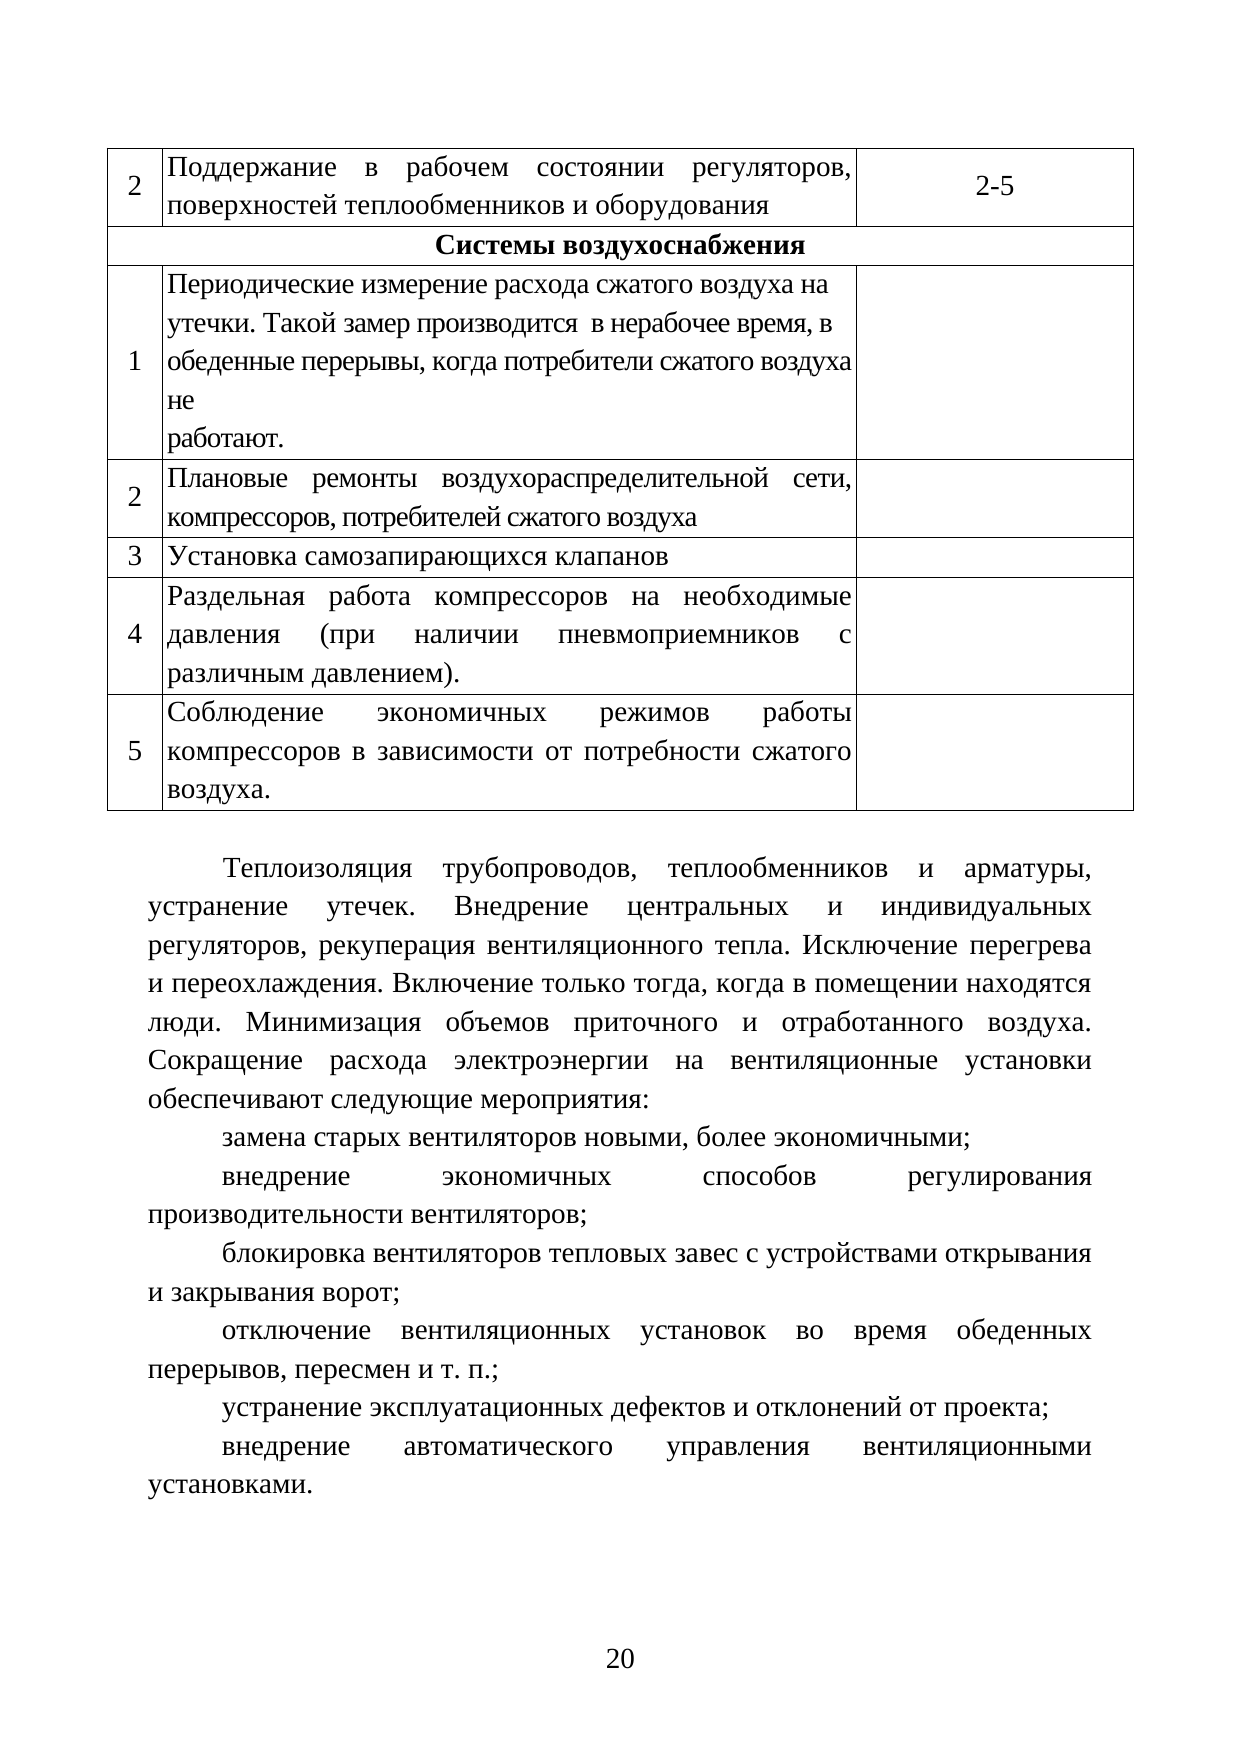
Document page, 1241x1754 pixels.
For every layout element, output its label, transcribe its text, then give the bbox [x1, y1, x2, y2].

table_cell [857, 695, 1133, 810]
table_cell Поддержание в рабочем состоянии регуляторов, поверхностей теплообменников и оборудования [163, 149, 856, 226]
table_cell 2 [108, 149, 162, 226]
text Теплоизоляция трубопроводов, теплообменников и арматуры, устранение утечек. Внедрение центральных и индивидуальных регуляторов, рекуперация вентиляционного тепла. Исключение перегрева и переохлаждения. Включение только тогда, когда в помещении находятся люди. Минимизация объемов приточного и отработанного воздуха. Сокращение расхода электроэнергии на вентиляционные установки обеспечивают следующие мероприятия: [148, 850, 1092, 1114]
text  замена старых вентиляторов новыми, более экономичными; [148, 1119, 1092, 1153]
table_cell 4 [108, 578, 162, 693]
table_cell Плановые ремонты воздухораспределительной сети, компрессоров, потребителей сжатого воздуха [163, 460, 856, 537]
table_cell [857, 578, 1133, 693]
text  устранение эксплуатационных дефектов и отклонений от проекта; [148, 1389, 1092, 1423]
text  внедрение автоматического управления вентиляционными установками. [148, 1428, 1092, 1500]
text  блокировка вентиляторов тепловых завес с устройствами открывания и закрывания ворот; [148, 1235, 1092, 1307]
table_cell [857, 266, 1133, 459]
table_cell Периодические измерение расхода сжатого воздуха на утечки. Такой замер производится в нерабочее время, в обеденные перерывы, когда потребители сжатого воздуха не работают. [163, 266, 856, 459]
table_cell 2 [108, 460, 162, 537]
table_cell 5 [108, 695, 162, 810]
table_cell Установка самозапирающихся клапанов [163, 538, 856, 577]
table_cell [857, 460, 1133, 537]
table_cell [857, 538, 1133, 577]
text  внедрение экономичных способов регулирования производительности вентиляторов; [148, 1158, 1092, 1230]
table_cell Соблюдение экономичных режимов работы компрессоров в зависимости от потребности сжатого воздуха. [163, 695, 856, 810]
table_cell 3 [108, 538, 162, 577]
table_cell 2-5 [857, 149, 1133, 226]
table_cell Системы воздухоснабжения [108, 227, 1133, 265]
table_cell Раздельная работа компрессоров на необходимые давления (при наличии пневмоприемников с различным давлением). [163, 578, 856, 693]
table_cell 1 [108, 266, 162, 459]
text  отключение вентиляционных установок во время обеденных перерывов, пересмен и т. п.; [148, 1312, 1092, 1384]
